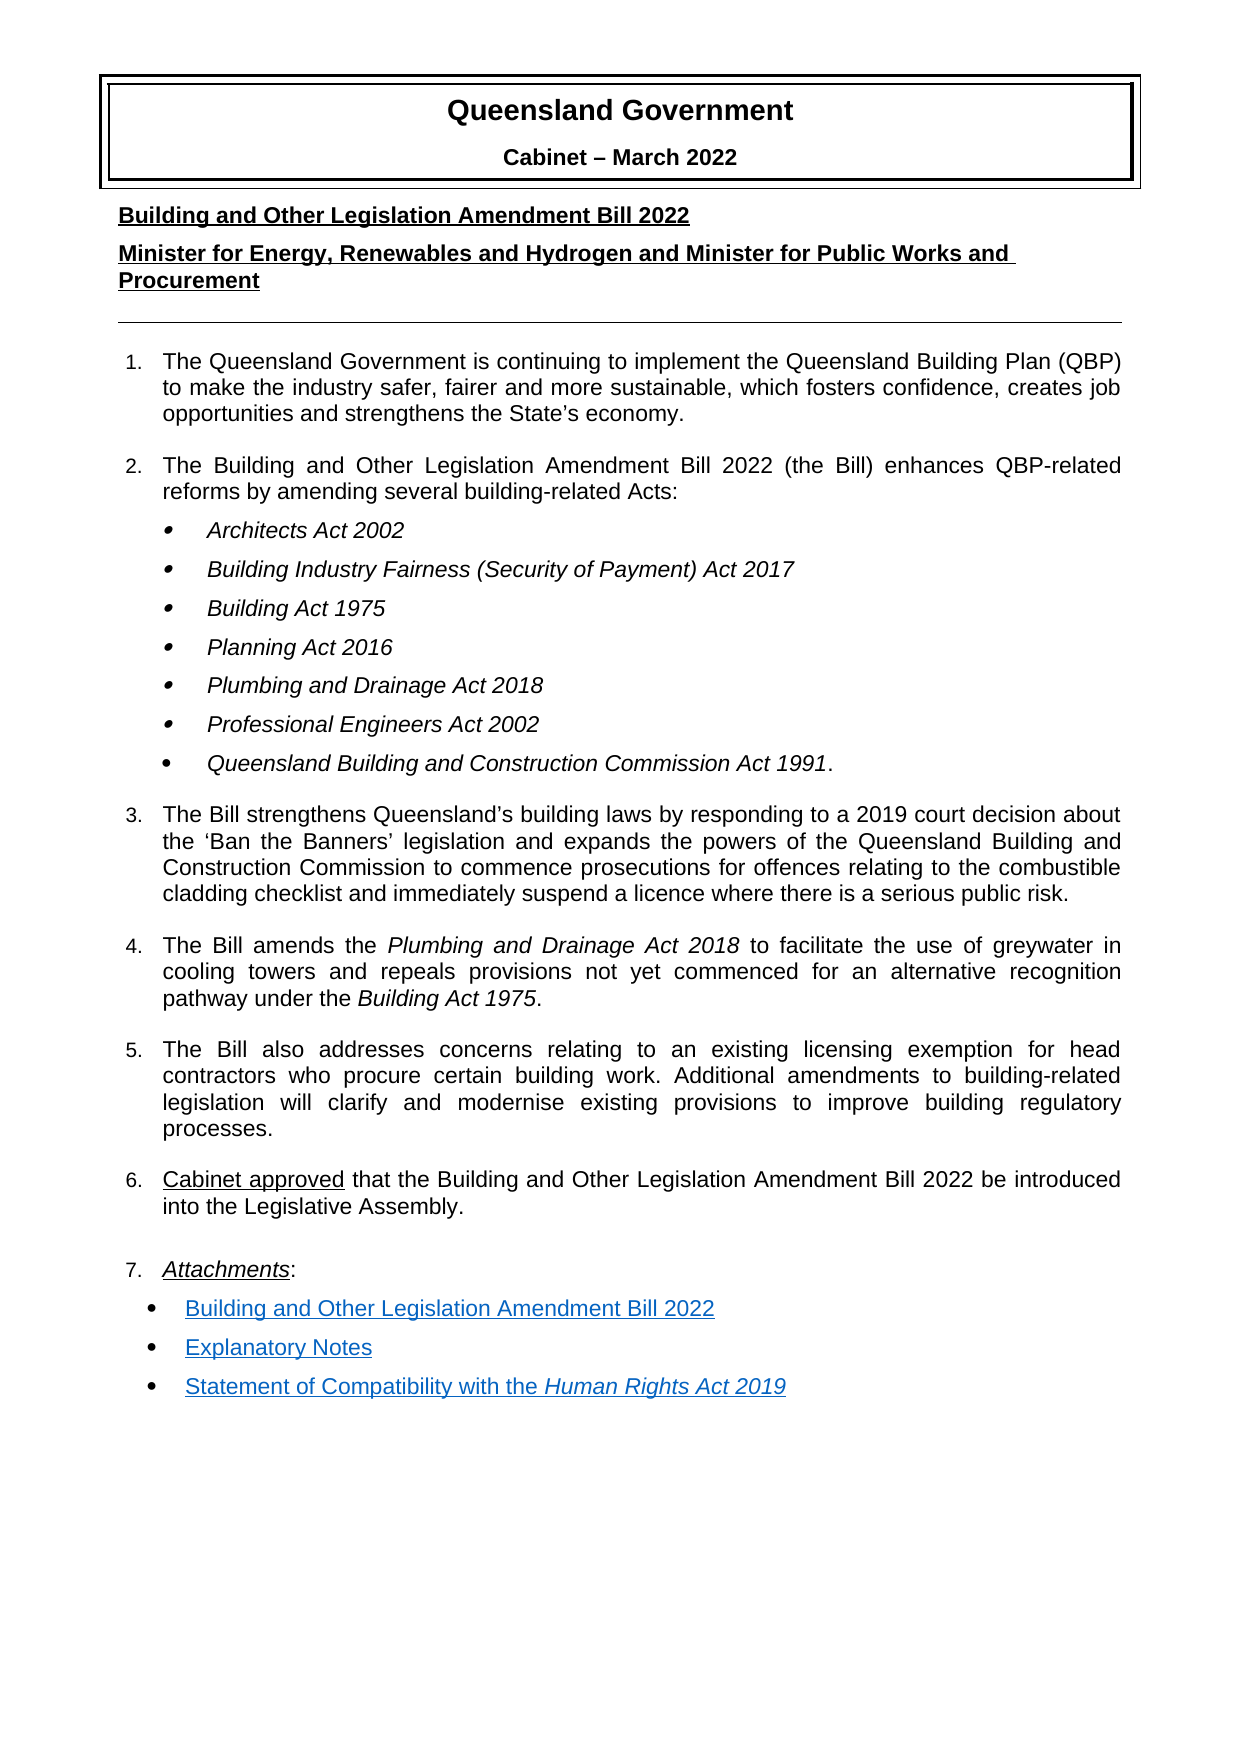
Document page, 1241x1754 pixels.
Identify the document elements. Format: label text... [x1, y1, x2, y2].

list Planning Act 2016 [162, 633, 1122, 660]
list Architects Act 2002 [162, 517, 1122, 543]
list Professional Engineers Act 2002 [162, 711, 1122, 737]
list Building Act 1975 [162, 594, 1122, 621]
list The Bill strengthens Queensland’s building laws by responding to a 2019 court decision about the ‘Ban the Banners’ legislation and expands the powers of the Queensland Building and Construction Commission to commence prosecutions for offences relating to the combustible cladding checklist and immediately suspend a licence where there is a serious public risk. [125, 801, 1122, 907]
list Building Industry Fairness (Security of Payment) Act 2017 [162, 556, 1122, 582]
list Attachments: [125, 1256, 1122, 1283]
list Cabinet approved that the Building and Other Legislation Amendment Bill 2022 be introduced into the Legislative Assembly. [125, 1166, 1122, 1219]
list Building and Other Legislation Amendment Bill 2022 [148, 1295, 1122, 1322]
list The Queensland Government is continuing to implement the Queensland Building Plan (QBP) to make the industry safer, fairer and more sustainable, which fosters confidence, creates job opportunities and strengthens the State’s economy. [125, 348, 1122, 427]
list Queensland Building and Construction Commission Act 1991. [162, 750, 1122, 776]
list The Bill also addresses concerns relating to an existing licensing exemption for head contractors who procure certain building work. Additional amendments to building-related legislation will clarify and modernise existing provisions to improve building regulatory processes. [125, 1036, 1122, 1141]
list Explanatory Notes [148, 1334, 1122, 1361]
list The Building and Other Legislation Amendment Bill 2022 (the Bill) enhances QBP-related reforms by amending several building-related Acts: [125, 452, 1122, 504]
list Plumbing and Drainage Act 2018 [162, 672, 1122, 699]
list Statement of Compatibility with the Human Rights Act 2019 [148, 1373, 1122, 1399]
list The Bill amends the Plumbing and Drainage Act 2018 to facilitate the use of greywater in cooling towers and repeals provisions not yet commenced for an alternative recognition pathway under the Building Act 1975. [125, 932, 1122, 1011]
